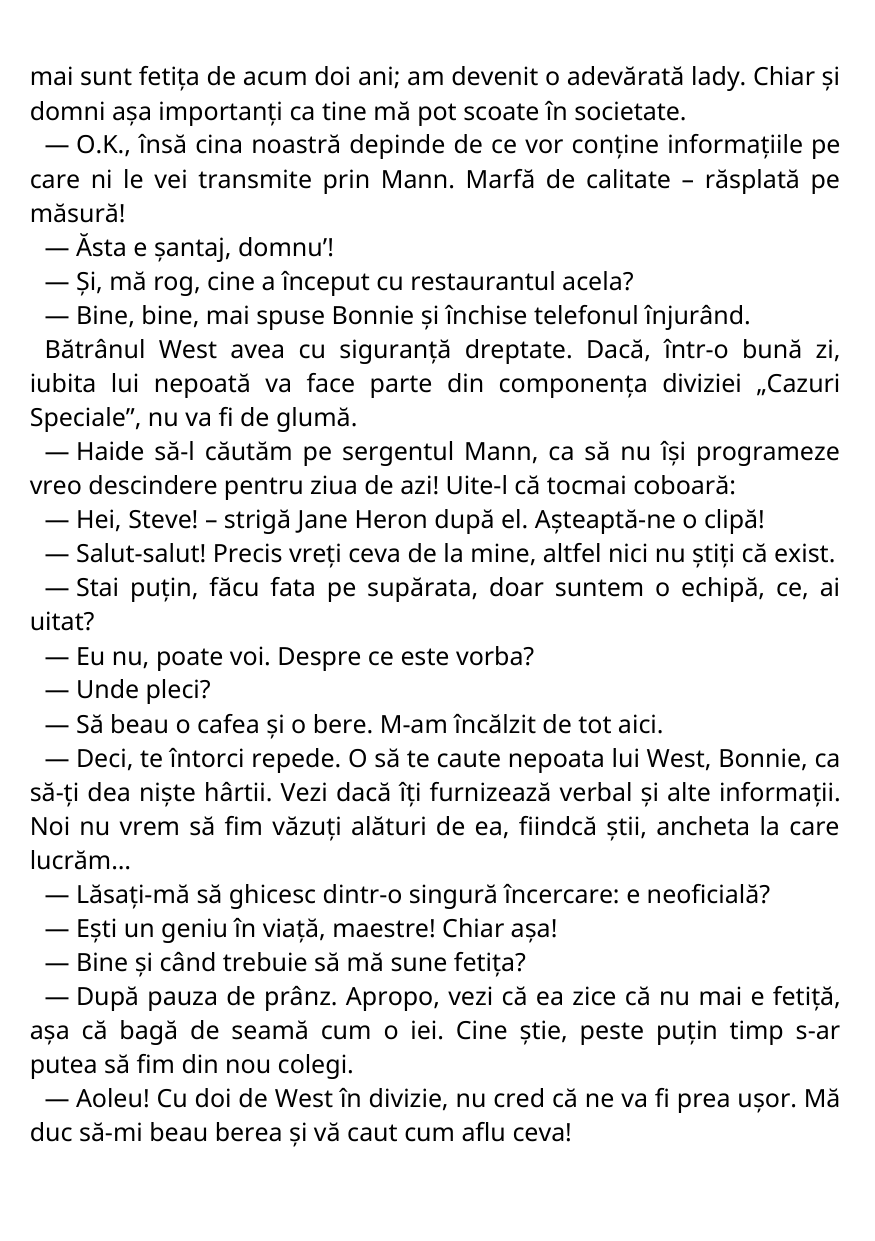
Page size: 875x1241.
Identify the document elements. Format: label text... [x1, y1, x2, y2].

text — Aoleu! Cu doi de West în divizie, nu cred că ne va fi prea uşor. Mă duc să-mi beau berea şi vă caut cum aflu ceva! [29, 1081, 842, 1149]
text — Lăsaţi-mă să ghicesc dintr-o singură încercare: e neoficială? [29, 877, 842, 911]
text — O.K., însă cina noastră depinde de ce vor conţine informaţiile pe care ni le vei transmite prin Mann. Marfă de calitate – răsplată pe măsură! [29, 127, 842, 229]
text — Şi, mă rog, cine a început cu restaurantul acela? [29, 263, 842, 297]
text — Hei, Steve! – strigă Jane Heron după el. Aşteaptă-ne o clipă! [29, 502, 842, 536]
text — Unde pleci? [29, 672, 842, 706]
text — Eşti un geniu în viaţă, maestre! Chiar aşa! [29, 911, 842, 945]
text — Deci, te întorci repede. O să te caute nepoata lui West, Bonnie, ca să-ţi dea nişte hârtii. Vezi dacă îţi furnizează verbal şi alte informaţii. Noi nu vrem să fim văzuţi alături de ea, fiindcă ştii, ancheta la care lucrăm… [29, 740, 842, 877]
text — Haide să-l căutăm pe sergentul Mann, ca să nu îşi programeze vreo descindere pentru ziua de azi! Uite-l că tocmai coboară: [29, 434, 842, 502]
text — Eu nu, poate voi. Despre ce este vorba? [29, 638, 842, 672]
text — Bine, bine, mai spuse Bonnie şi închise telefonul înjurând. [29, 297, 842, 332]
text — După pauza de prânz. Apropo, vezi că ea zice că nu mai e fetiţă, aşa că bagă de seamă cum o iei. Cine ştie, peste puţin timp s-ar putea să fim din nou colegi. [29, 979, 842, 1081]
text — Ăsta e şantaj, domnu’! [29, 229, 842, 263]
text — Salut-salut! Precis vreţi ceva de la mine, altfel nici nu ştiţi că exist. [29, 536, 842, 570]
text — Să beau o cafea şi o bere. M-am încălzit de tot aici. [29, 706, 842, 740]
text Bătrânul West avea cu siguranţă dreptate. Dacă, într-o bună zi, iubita lui nepoată va face parte din componenţa diviziei „Cazuri Speciale”, nu va fi de glumă. [29, 332, 842, 434]
text — Bine şi când trebuie să mă sune fetiţa? [29, 945, 842, 979]
text — Stai puţin, făcu fata pe supărata, doar suntem o echipă, ce, ai uitat? [29, 570, 842, 638]
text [29, 59, 842, 127]
